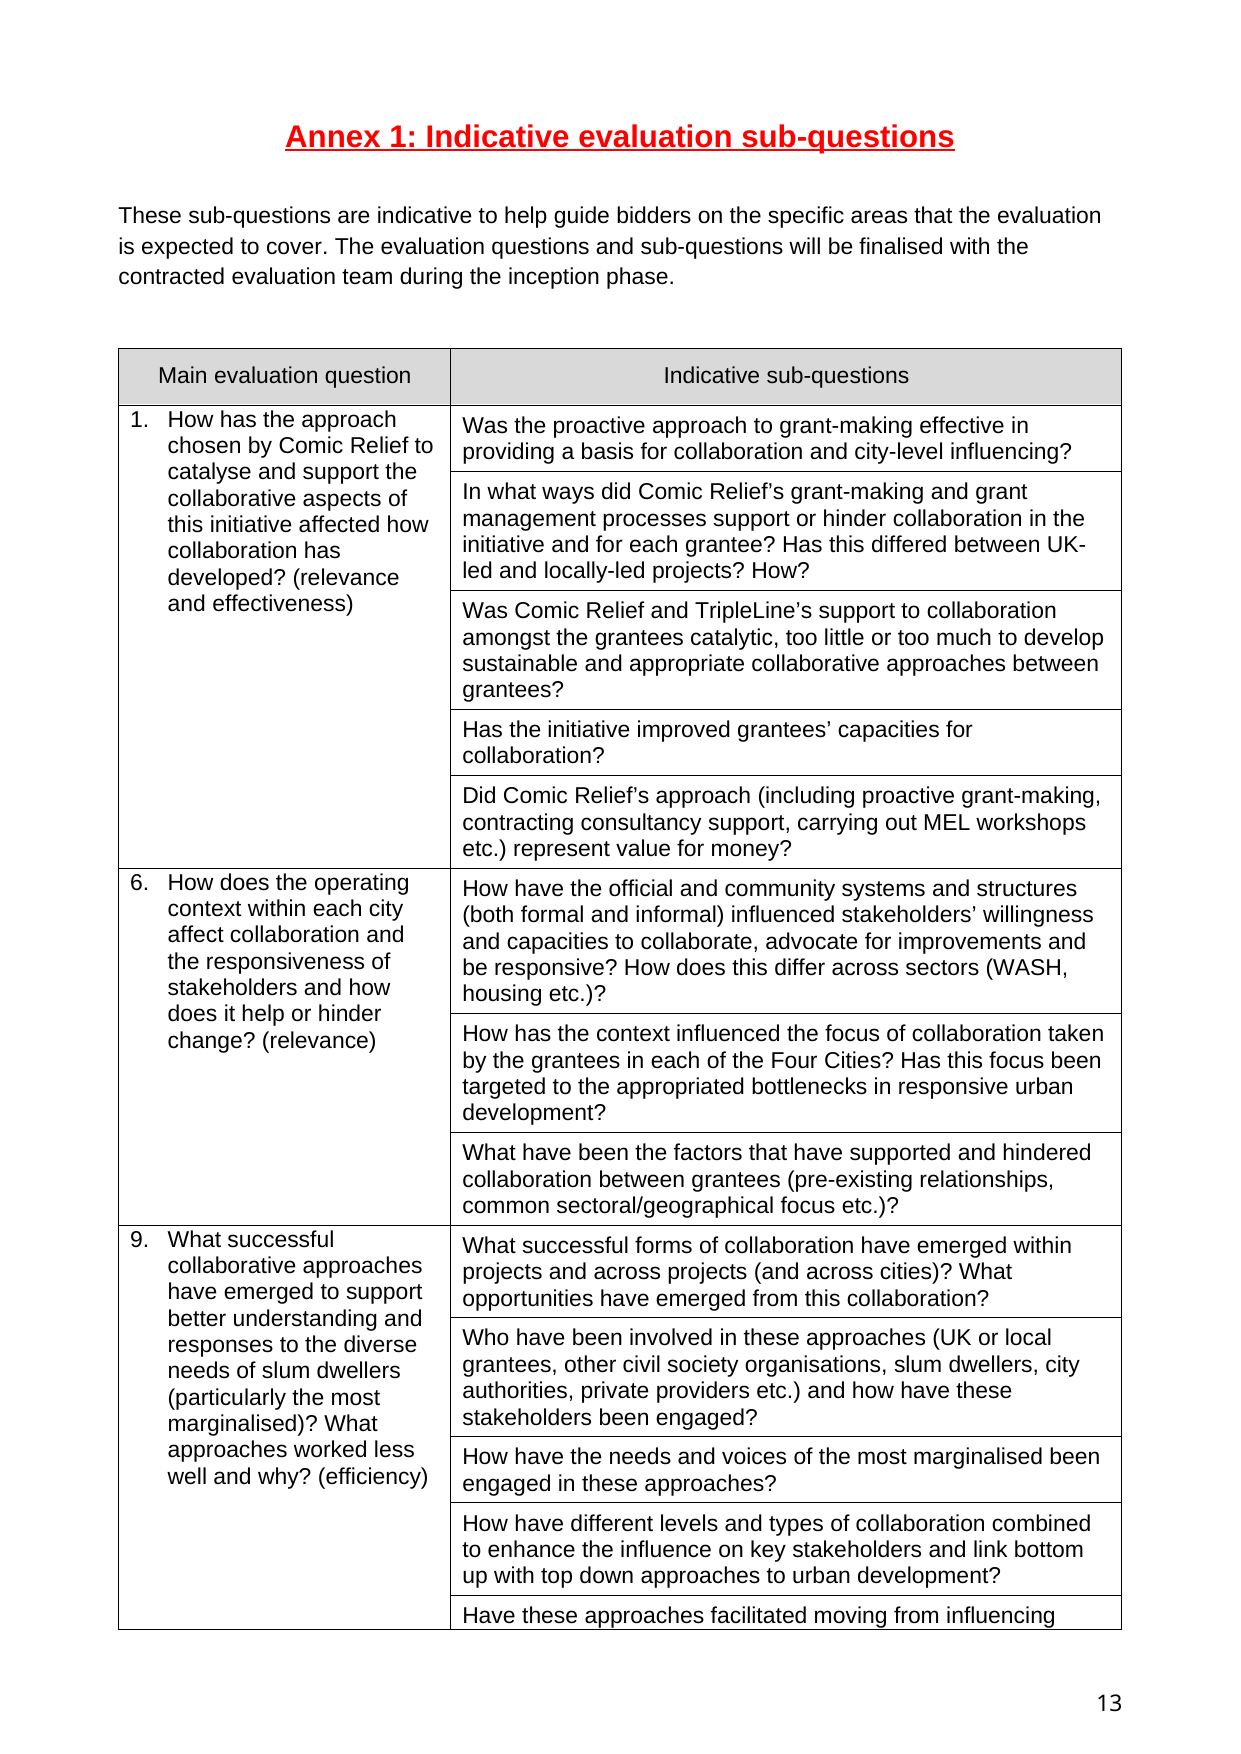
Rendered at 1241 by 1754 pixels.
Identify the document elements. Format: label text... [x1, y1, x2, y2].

title Annex 1: Indicative evaluation sub-questions [118, 118, 1122, 154]
table_header Indicative sub-questions [451, 349, 1121, 404]
table_cell Was Comic Relief and TripleLine’s support to collaboration amongst the grantees catalytic, too little or too much to develop sustainable and appropriate collaborative approaches between grantees? [451, 591, 1121, 709]
table_cell What have been the factors that have supported and hindered collaboration between grantees (pre-existing relationships, common sectoral/geographical focus etc.)? [451, 1133, 1121, 1224]
table_cell Did Comic Relief’s approach (including proactive grant-making, contracting consultancy support, carrying out MEL workshops etc.) represent value for money? [451, 776, 1121, 868]
table_cell How have the official and community systems and structures (both formal and informal) influenced stakeholders’ willingness and capacities to collaborate, advocate for improvements and be responsive? How does this differ across sectors (WASH, housing etc.)? [451, 869, 1121, 1013]
table_cell How does the operating context within each city affect collaboration and the responsiveness of stakeholders and how does it help or hinder change? (relevance) [119, 869, 450, 1224]
table_cell How has the approach chosen by Comic Relief to catalyse and support the collaborative aspects of this initiative affected how collaboration has developed? (relevance and effectiveness) [119, 406, 450, 868]
table_cell In what ways did Comic Relief’s grant-making and grant management processes support or hinder collaboration in the initiative and for each grantee? Has this differed between UK-led and locally-led projects? How? [451, 472, 1121, 590]
table_cell How has the context influenced the focus of collaboration taken by the grantees in each of the Four Cities? Has this focus been targeted to the appropriated bottlenecks in responsive urban development? [451, 1014, 1121, 1132]
table_cell How have the needs and voices of the most marginalised been engaged in these approaches? [451, 1437, 1121, 1502]
table_cell How have different levels and types of collaboration combined to enhance the influence on key stakeholders and link bottom up with top down approaches to urban development? [451, 1503, 1121, 1595]
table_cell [451, 1596, 1121, 1628]
table_cell What successful forms of collaboration have emerged within projects and across projects (and across cities)? What opportunities have emerged from this collaboration? [451, 1226, 1121, 1317]
table_cell Who have been involved in these approaches (UK or local grantees, other civil society organisations, slum dwellers, city authorities, private providers etc.) and how have these stakeholders been engaged? [451, 1318, 1121, 1436]
table_cell Was the proactive approach to grant-making effective in providing a basis for collaboration and city-level influencing? [451, 406, 1121, 471]
table_cell What successful collaborative approaches have emerged to support better understanding and responses to the diverse needs of slum dwellers (particularly the most marginalised)? What approaches worked less well and why? (efficiency) [119, 1226, 450, 1628]
table_cell Has the initiative improved grantees’ capacities for collaboration? [451, 710, 1121, 775]
table_header Main evaluation question [119, 349, 450, 404]
text These sub-questions are indicative to help guide bidders on the specific areas that the evaluation is expected to cover. The evaluation questions and sub-questions will be finalised with the contracted evaluation team during the inception phase. [118, 202, 1122, 289]
